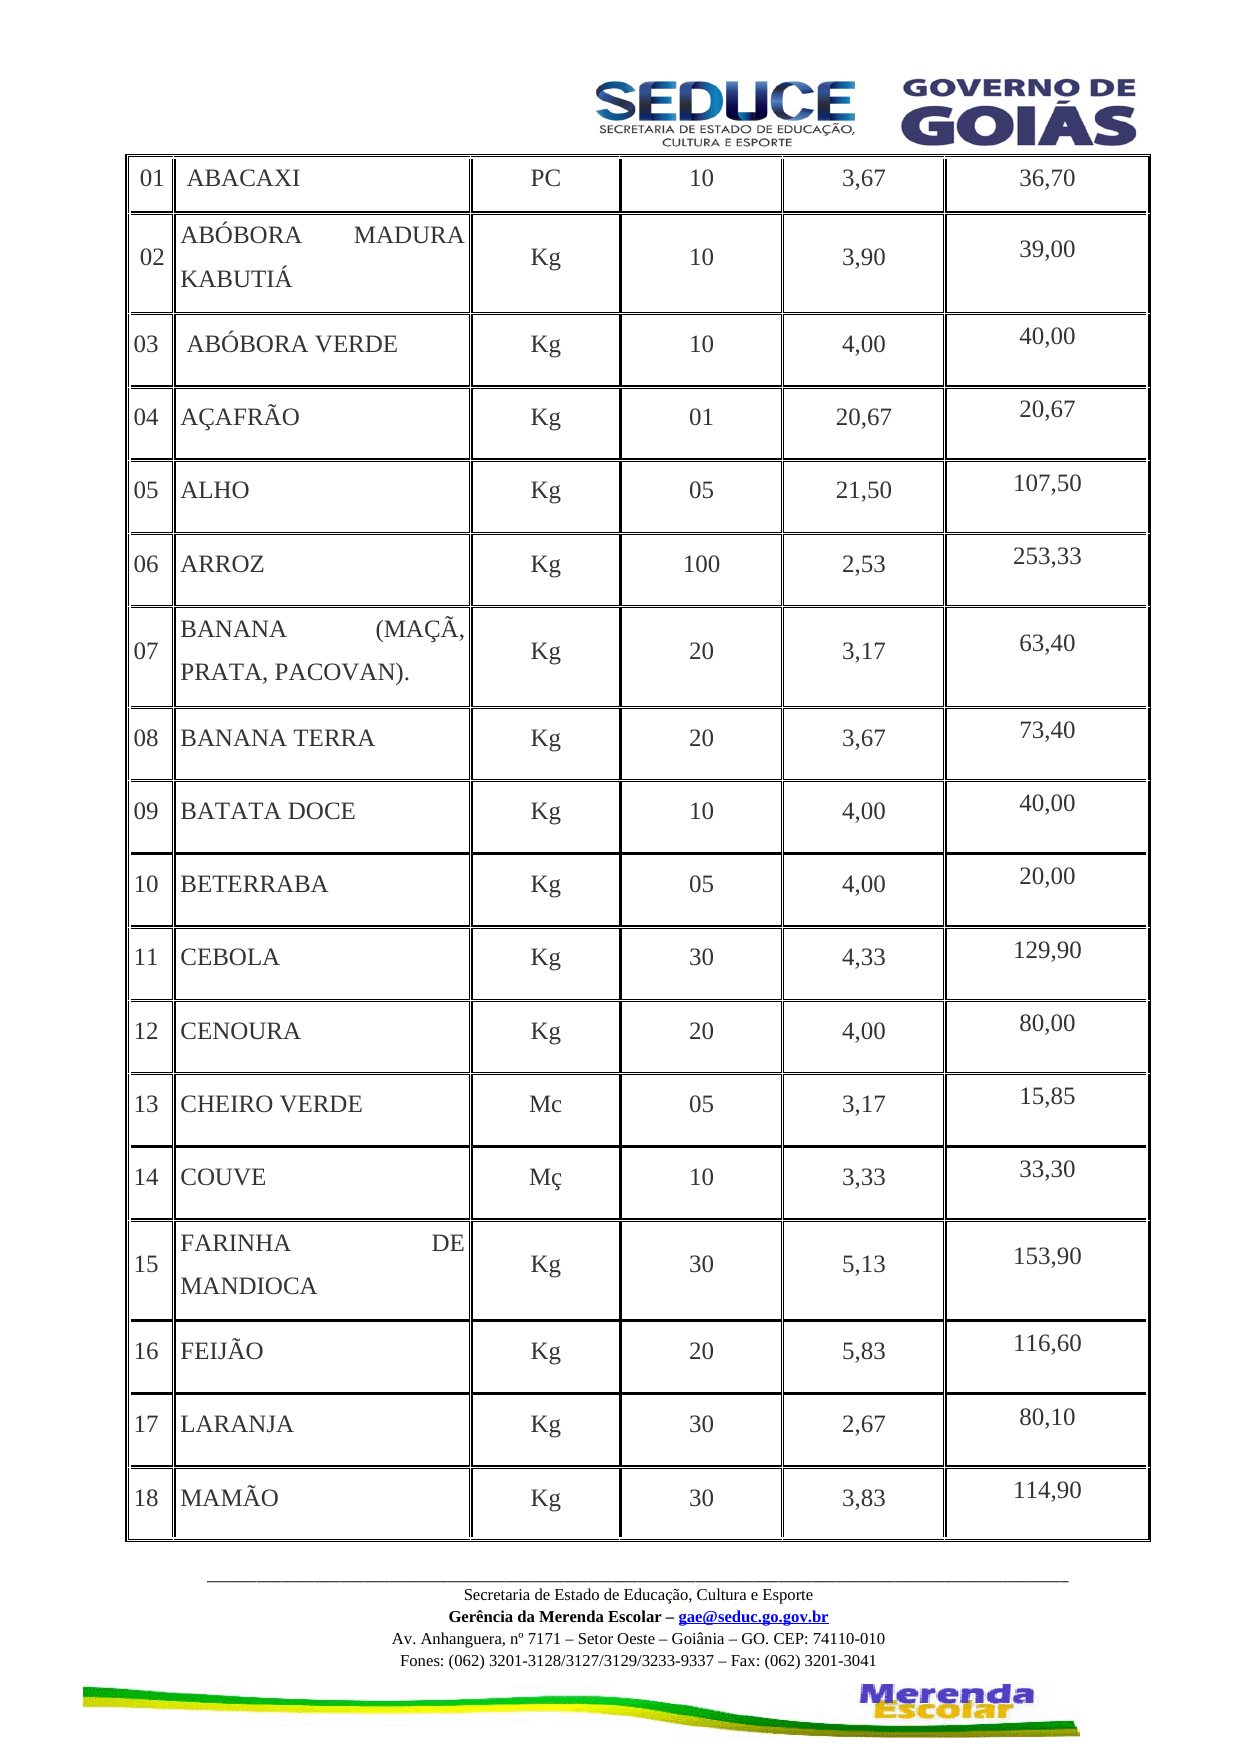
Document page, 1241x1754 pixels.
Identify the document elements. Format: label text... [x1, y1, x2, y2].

table_cell 05 [129, 458, 172, 532]
table_cell 3,17 [784, 608, 943, 706]
table_cell 153,90 [947, 1218, 1149, 1319]
table_cell 3,33 [784, 1148, 943, 1218]
table_cell 4,00 [784, 782, 943, 852]
table_cell Banana Terra [176, 709, 469, 779]
table_cell 107,50 [947, 458, 1149, 532]
table_cell 08 [127, 706, 174, 779]
table_cell 01 [622, 389, 781, 458]
table_cell PC [471, 155, 620, 211]
table_cell Kg [473, 1222, 619, 1319]
table_cell 05 [622, 855, 781, 925]
table_cell 03 [127, 312, 174, 385]
table_cell 80,10 [947, 1392, 1148, 1465]
table_cell 14 [129, 1145, 172, 1218]
table_cell 3,67 [783, 155, 945, 211]
table_cell Beterraba [176, 855, 469, 925]
table_cell 10 [622, 782, 781, 852]
table_cell 15 [129, 1218, 172, 1319]
table_cell Cebola [176, 929, 469, 998]
table_cell 3,67 [784, 709, 943, 779]
table_cell 114,90 [945, 1465, 1149, 1538]
table_cell 20 [622, 1002, 781, 1072]
table_cell Kg [471, 1469, 620, 1538]
table_cell 4,00 [784, 315, 943, 385]
table_cell Laranja [176, 1395, 469, 1465]
table_cell Mc [473, 1075, 619, 1145]
table_cell 09 [127, 779, 174, 852]
table_cell 30 [622, 1222, 781, 1319]
table_cell Cheiro Verde [176, 1075, 469, 1145]
table_cell 05 [622, 1075, 781, 1145]
table_cell Kg [473, 389, 619, 458]
table_cell Kg [473, 535, 619, 605]
table_cell Farinha de mandioca [176, 1222, 469, 1319]
table_cell Kg [473, 1322, 619, 1392]
table_cell 63,40 [945, 605, 1149, 706]
table_cell 5,83 [784, 1322, 943, 1392]
table_cell 3,17 [784, 1075, 943, 1145]
table_cell 05 [622, 462, 781, 532]
table_cell 10 [622, 315, 781, 385]
table_cell 20 [622, 608, 781, 706]
table_cell Mamão [174, 1465, 471, 1538]
table_cell 12 [129, 999, 172, 1072]
table_cell 253,33 [945, 532, 1149, 605]
table_cell Kg [473, 1395, 619, 1465]
table_cell Kg [473, 608, 619, 706]
table_cell 30 [622, 1395, 781, 1465]
table_cell 21,50 [784, 462, 943, 532]
table_cell 36,70 [945, 157, 1148, 211]
table_cell 30 [620, 1469, 782, 1538]
table_cell 33,30 [947, 1145, 1148, 1218]
table_cell Mç [473, 1148, 619, 1218]
table_cell 20,00 [947, 852, 1148, 925]
table_cell 3,90 [784, 215, 943, 312]
table_cell 15,85 [945, 1072, 1149, 1145]
table_cell Kg [473, 315, 619, 385]
table_cell 2,53 [784, 535, 943, 605]
table_cell Kg [473, 1002, 619, 1072]
table_cell 80,00 [947, 999, 1149, 1072]
table_cell 39,00 [947, 211, 1149, 312]
picture [595, 73, 1144, 154]
table_cell Banana (Maçã, Prata, Pacovan). [176, 608, 469, 706]
table_cell 04 [129, 385, 172, 458]
table_cell Kg [473, 215, 619, 312]
table_cell 4,00 [784, 855, 943, 925]
table_cell 16 [129, 1319, 172, 1392]
table_cell Kg [473, 462, 619, 532]
table_cell 02 [129, 211, 172, 312]
table_cell 2,67 [784, 1395, 943, 1465]
table_cell Batata doce [176, 782, 469, 852]
table_cell Feijão [176, 1322, 469, 1392]
table_cell 17 [129, 1392, 172, 1465]
table_cell 100 [622, 535, 781, 605]
table_cell 116,60 [947, 1319, 1148, 1392]
table_cell 07 [127, 605, 174, 706]
table_cell 10 [129, 852, 172, 925]
table_cell 20 [622, 1322, 781, 1392]
table_cell Kg [473, 709, 619, 779]
table_cell 5,13 [784, 1222, 943, 1319]
table_cell 20,67 [947, 385, 1149, 458]
table_cell Açafrão [176, 389, 469, 458]
table_cell 01 [129, 155, 174, 211]
table_cell 18 [129, 1465, 174, 1538]
table_cell Kg [473, 929, 619, 998]
table_cell 20 [622, 709, 781, 779]
table_cell 10 [620, 157, 782, 211]
table_cell Couve [176, 1148, 469, 1218]
table_cell 10 [622, 215, 781, 312]
table_cell 10 [622, 1148, 781, 1218]
table_cell 40,00 [945, 312, 1149, 385]
table_cell Cenoura [176, 1002, 469, 1072]
table_cell Abóbora verde [176, 315, 469, 385]
table_cell 4,33 [784, 929, 943, 998]
table_cell 30 [622, 929, 781, 998]
table_cell 40,00 [945, 779, 1149, 852]
table_cell 129,90 [947, 925, 1149, 998]
table_cell 13 [127, 1072, 174, 1145]
table_cell Abóbora madura Kabutiá [176, 215, 469, 312]
table_cell 20,67 [784, 389, 943, 458]
table_cell Alho [176, 462, 469, 532]
table_cell Kg [473, 855, 619, 925]
table_cell Kg [473, 782, 619, 852]
table_cell Abacaxi [174, 155, 471, 211]
table_cell 4,00 [784, 1002, 943, 1072]
table_cell 73,40 [945, 706, 1149, 779]
table_cell 3,83 [783, 1465, 945, 1538]
table_cell 11 [129, 925, 172, 998]
table_cell Arroz [176, 535, 469, 605]
table_cell 06 [127, 532, 174, 605]
